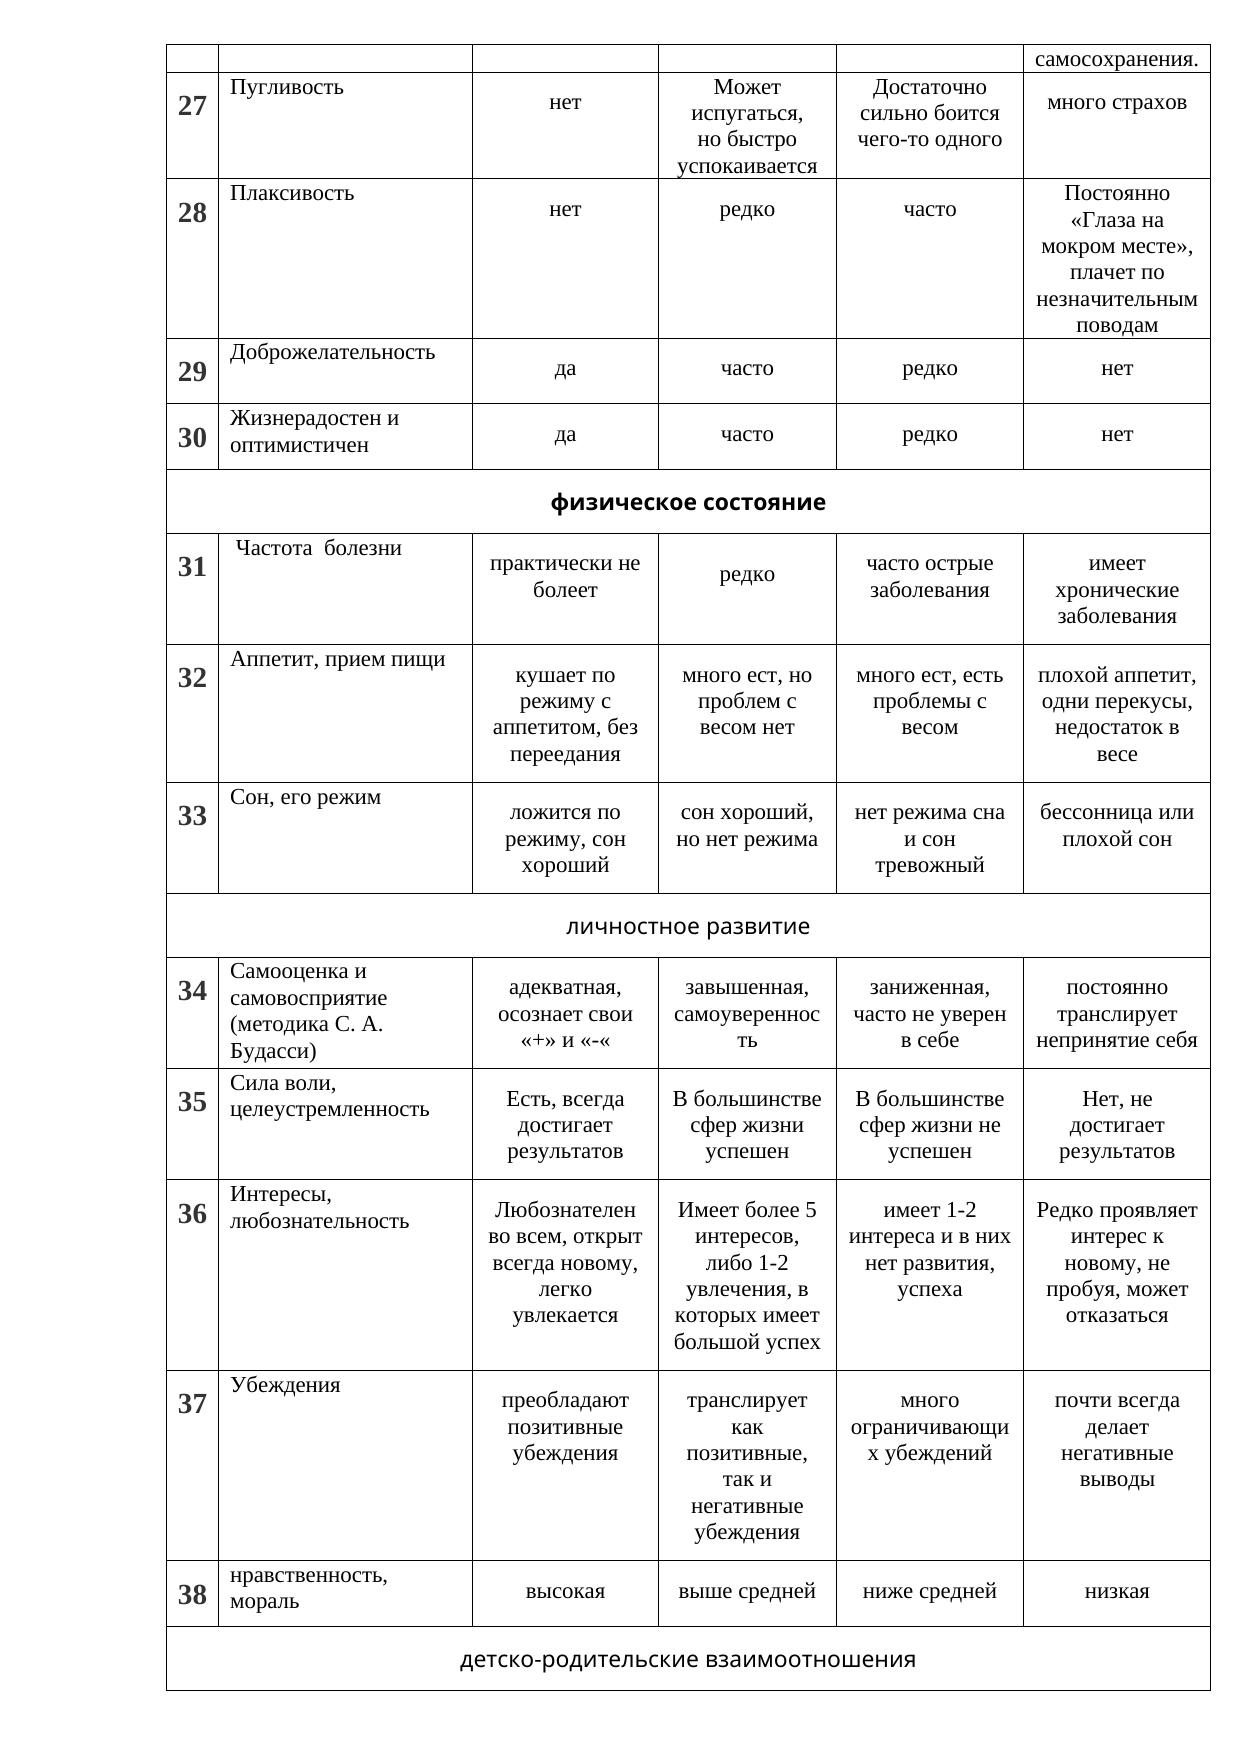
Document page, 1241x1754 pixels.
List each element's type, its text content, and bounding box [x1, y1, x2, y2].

table_cell Сон, его режим [219, 783, 472, 893]
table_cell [1024, 45, 1210, 72]
table_cell нет [473, 73, 658, 178]
table_cell нет [473, 179, 658, 337]
table_cell редко [837, 339, 1023, 403]
table_cell имеет хронические заболевания [1024, 534, 1210, 644]
table_cell нет [1024, 339, 1210, 403]
table_cell 28 [167, 179, 218, 337]
table_cell Любознателен во всем, открыт всегда новому, легко увлекается [473, 1180, 658, 1370]
table_cell выше средней [659, 1561, 836, 1626]
table_cell 34 [167, 958, 218, 1068]
table_cell часто [837, 179, 1023, 337]
table_cell физическое состояние [167, 470, 1210, 533]
table_cell Жизнерадостен и оптимистичен [219, 404, 472, 469]
table_cell Убеждения [219, 1371, 472, 1560]
table_cell да [473, 339, 658, 403]
table_cell Имеет более 5 интересов, либо 1-2 увлечения, в которых имеет большой успех [659, 1180, 836, 1370]
table_cell В большинстве сфер жизни успешен [659, 1069, 836, 1179]
table_cell адекватная, осознает свои «+» и «-« [473, 958, 658, 1068]
table_cell 35 [167, 1069, 218, 1179]
table_cell 36 [167, 1180, 218, 1370]
table_cell редко [659, 534, 836, 644]
table_cell кушает по режиму с аппетитом, без переедания [473, 645, 658, 782]
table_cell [837, 45, 1023, 72]
table_cell В большинстве сфер жизни не успешен [837, 1069, 1023, 1179]
table_cell преобладают позитивные убеждения [473, 1371, 658, 1560]
table_cell нет [1024, 404, 1210, 469]
table_cell ложится по режиму, сон хороший [473, 783, 658, 893]
table_cell транслирует как позитивные, так и негативные убеждения [659, 1371, 836, 1560]
table_cell нет режима сна и сон тревожный [837, 783, 1023, 893]
table_cell Аппетит, прием пищи [219, 645, 472, 782]
table_cell Редко проявляет интерес к новому, не пробуя, может отказаться [1024, 1180, 1210, 1370]
table_cell 38 [167, 1561, 218, 1626]
table_cell детско-родительские взаимоотношения [167, 1627, 1210, 1689]
table_cell много ест, но проблем с весом нет [659, 645, 836, 782]
table_cell Достаточно сильно боится чего-то одного [837, 73, 1023, 178]
table_cell Плаксивость [219, 179, 472, 337]
table_cell Пугливость [219, 73, 472, 178]
table_cell бессонница или плохой сон [1024, 783, 1210, 893]
table_cell Частота болезни [219, 534, 472, 644]
table_cell ниже средней [837, 1561, 1023, 1626]
table_cell часто [659, 404, 836, 469]
table_cell много ест, есть проблемы с весом [837, 645, 1023, 782]
table_cell 30 [167, 404, 218, 469]
table_cell завышенная, самоуверенность [659, 958, 836, 1068]
table_cell 29 [167, 339, 218, 403]
table_cell редко [837, 404, 1023, 469]
table_cell сон хороший, но нет режима [659, 783, 836, 893]
table_cell 33 [167, 783, 218, 893]
table_cell 37 [167, 1371, 218, 1560]
table_cell низкая [1024, 1561, 1210, 1626]
table_cell практически не болеет [473, 534, 658, 644]
table_cell редко [659, 179, 836, 337]
table_cell почти всегда делает негативные выводы [1024, 1371, 1210, 1560]
table_cell имеет 1-2 интереса и в них нет развития, успеха [837, 1180, 1023, 1370]
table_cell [659, 45, 836, 72]
table_cell 32 [167, 645, 218, 782]
table_cell постоянно транслирует непринятие себя [1024, 958, 1210, 1068]
table_cell заниженная, часто не уверен в себе [837, 958, 1023, 1068]
table_cell Доброжелательность [219, 339, 472, 403]
table_cell нравственность, мораль [219, 1561, 472, 1626]
table_cell Может испугаться, но быстро успокаивается [659, 73, 836, 178]
table_cell плохой аппетит, одни перекусы, недостаток в весе [1024, 645, 1210, 782]
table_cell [219, 45, 472, 72]
table_cell да [473, 404, 658, 469]
table_cell Постоянно «Глаза на мокром месте», плачет по незначительным поводам [1024, 179, 1210, 337]
table_cell много страхов [1024, 73, 1210, 178]
table_cell часто острые заболевания [837, 534, 1023, 644]
table_cell высокая [473, 1561, 658, 1626]
table_cell личностное развитие [167, 894, 1210, 957]
table_cell Самооценка и самовосприятие (методика С. А. Будасси) [219, 958, 472, 1068]
table_cell 26 [167, 45, 218, 72]
table_cell 31 [167, 534, 218, 644]
table_cell часто [659, 339, 836, 403]
table_cell Сила воли, целеустремленность [219, 1069, 472, 1179]
table_cell Нет, не достигает результатов [1024, 1069, 1210, 1179]
table_cell 27 [167, 73, 218, 178]
table_cell много ограничивающих убеждений [837, 1371, 1023, 1560]
table_cell Есть, всегда достигает результатов [473, 1069, 658, 1179]
table_cell Интересы, любознательность [219, 1180, 472, 1370]
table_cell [473, 45, 658, 72]
